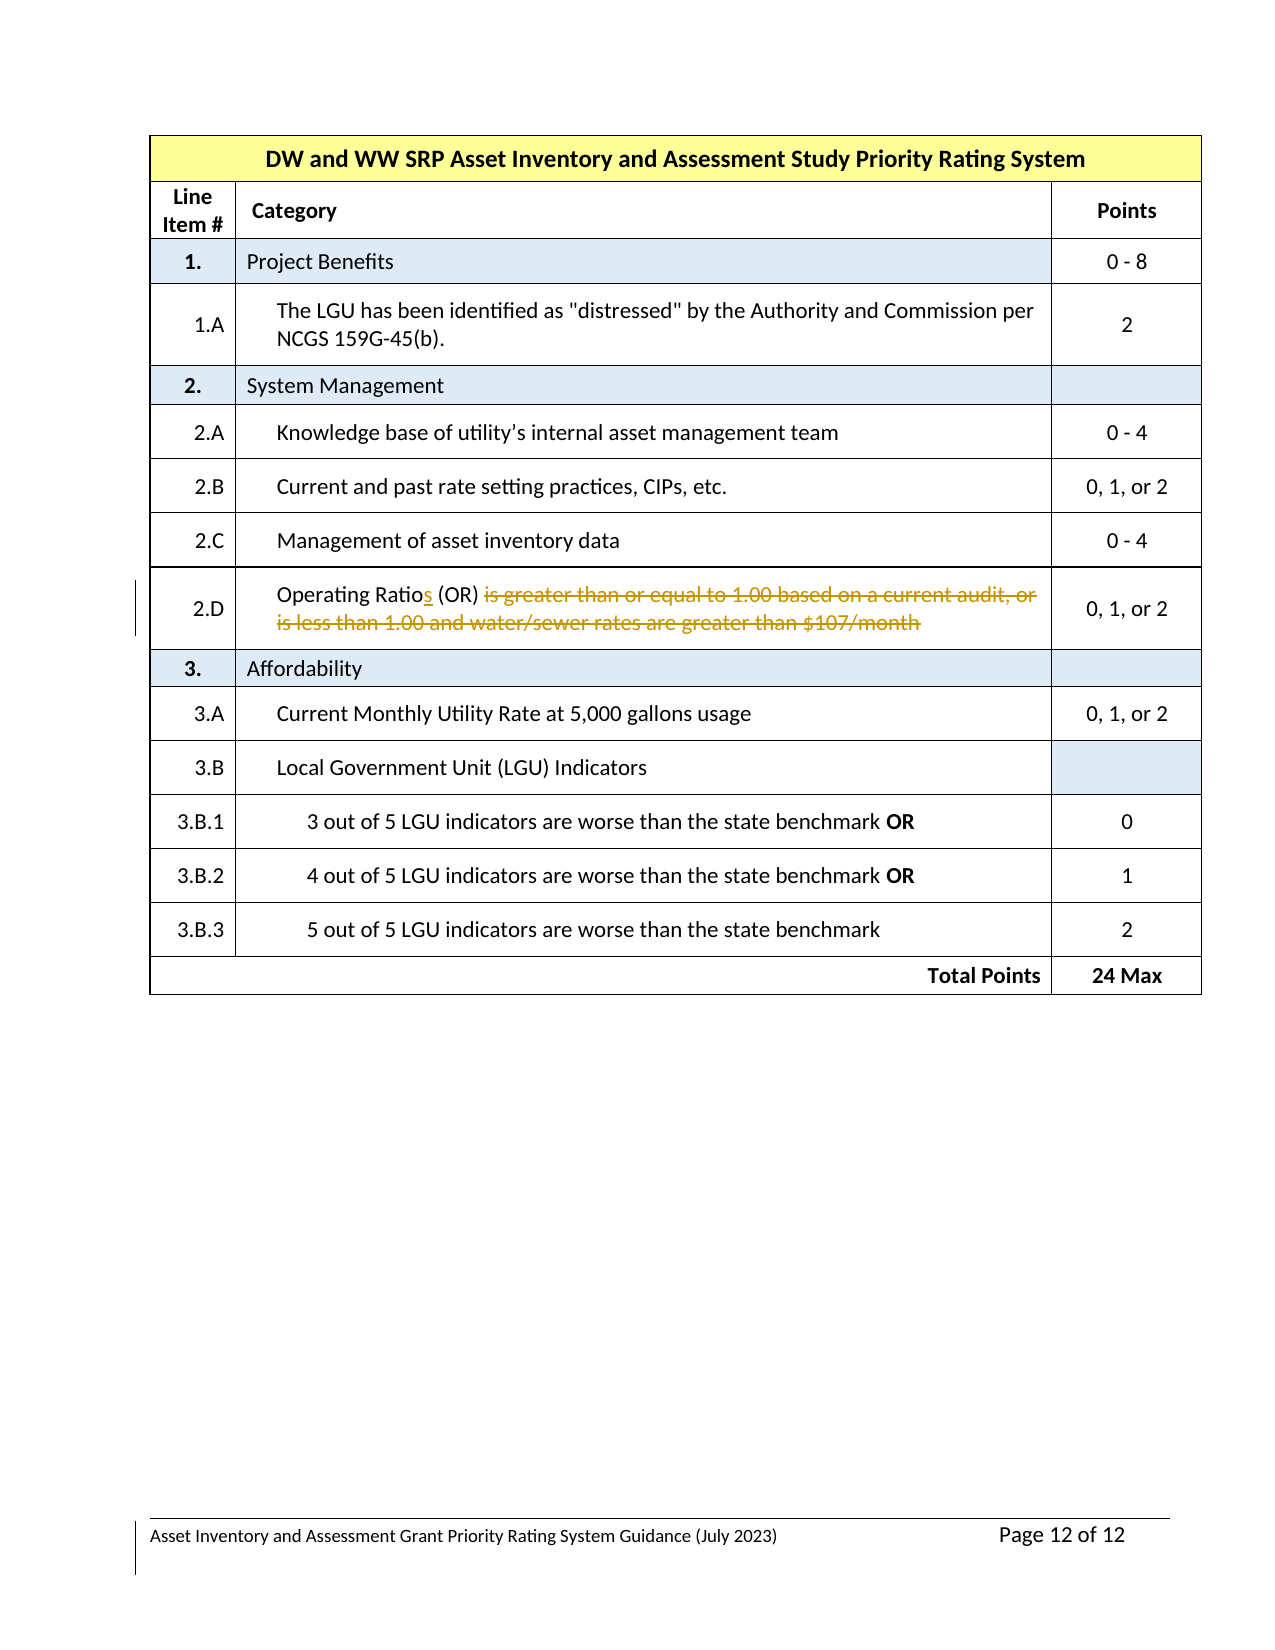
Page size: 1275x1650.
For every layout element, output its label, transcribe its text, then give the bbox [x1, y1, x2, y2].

table_cell 0, 1, or 2 [1052, 687, 1201, 740]
table_cell [1052, 366, 1201, 404]
table_cell Category [236, 182, 1051, 238]
table_cell 4 out of 5 LGU indicators are worse than the state benchmark OR [236, 849, 1051, 902]
table_cell [1052, 741, 1201, 794]
table_cell 3. [151, 650, 235, 686]
table_cell 0 - 4 [1052, 513, 1201, 566]
table_header DW and WW SRP Asset Inventory and Assessment Study Priority Rating System [151, 136, 1201, 181]
table_cell 2 [1052, 903, 1201, 956]
table_cell 0 - 4 [1052, 405, 1201, 458]
table_cell 1. [151, 239, 235, 283]
table_cell Operating Ratio (OR) [236, 568, 1051, 648]
table_cell 1.A [151, 284, 235, 365]
table_cell 3.B [151, 741, 235, 794]
table_cell 2.A [151, 405, 235, 458]
table_cell Knowledge base of utility’s internal asset management team [236, 405, 1051, 458]
table_cell 0 [1052, 795, 1201, 848]
table_cell The LGU has been identified as "distressed" by the Authority and Commission per NCGS 159G-45(b). [236, 284, 1051, 365]
table_cell [1052, 650, 1201, 686]
table_cell 3.B.2 [151, 849, 235, 902]
table_cell 0, 1, or 2 [1052, 568, 1201, 648]
table_cell 3.A [151, 687, 235, 740]
table_cell 0, 1, or 2 [1052, 459, 1201, 512]
table_cell Project Benefits [236, 239, 1051, 283]
table_cell 2.D [151, 568, 235, 648]
table_cell 3 out of 5 LGU indicators are worse than the state benchmark OR [236, 795, 1051, 848]
table_cell 2.C [151, 513, 235, 566]
table_cell 2. [151, 366, 235, 404]
table_cell Line Item # [151, 182, 235, 238]
table_cell 2 [1052, 284, 1201, 365]
table_cell Affordability [236, 650, 1051, 686]
table_cell 1 [1052, 849, 1201, 902]
table_cell Total Points [151, 957, 1051, 993]
table_cell 3.B.3 [151, 903, 235, 956]
table_cell Current and past rate setting practices, CIPs, etc. [236, 459, 1051, 512]
table_cell Current Monthly Utility Rate at 5,000 gallons usage [236, 687, 1051, 740]
table_cell 24 Max [1052, 957, 1201, 993]
table_cell Points [1052, 182, 1201, 238]
table_cell Management of asset inventory data [236, 513, 1051, 566]
table_cell 3.B.1 [151, 795, 235, 848]
table_cell 5 out of 5 LGU indicators are worse than the state benchmark [236, 903, 1051, 956]
table_cell 0 - 8 [1052, 239, 1201, 283]
table_cell Local Government Unit (LGU) Indicators [236, 741, 1051, 794]
table_cell System Management [236, 366, 1051, 404]
table_cell 2.B [151, 459, 235, 512]
